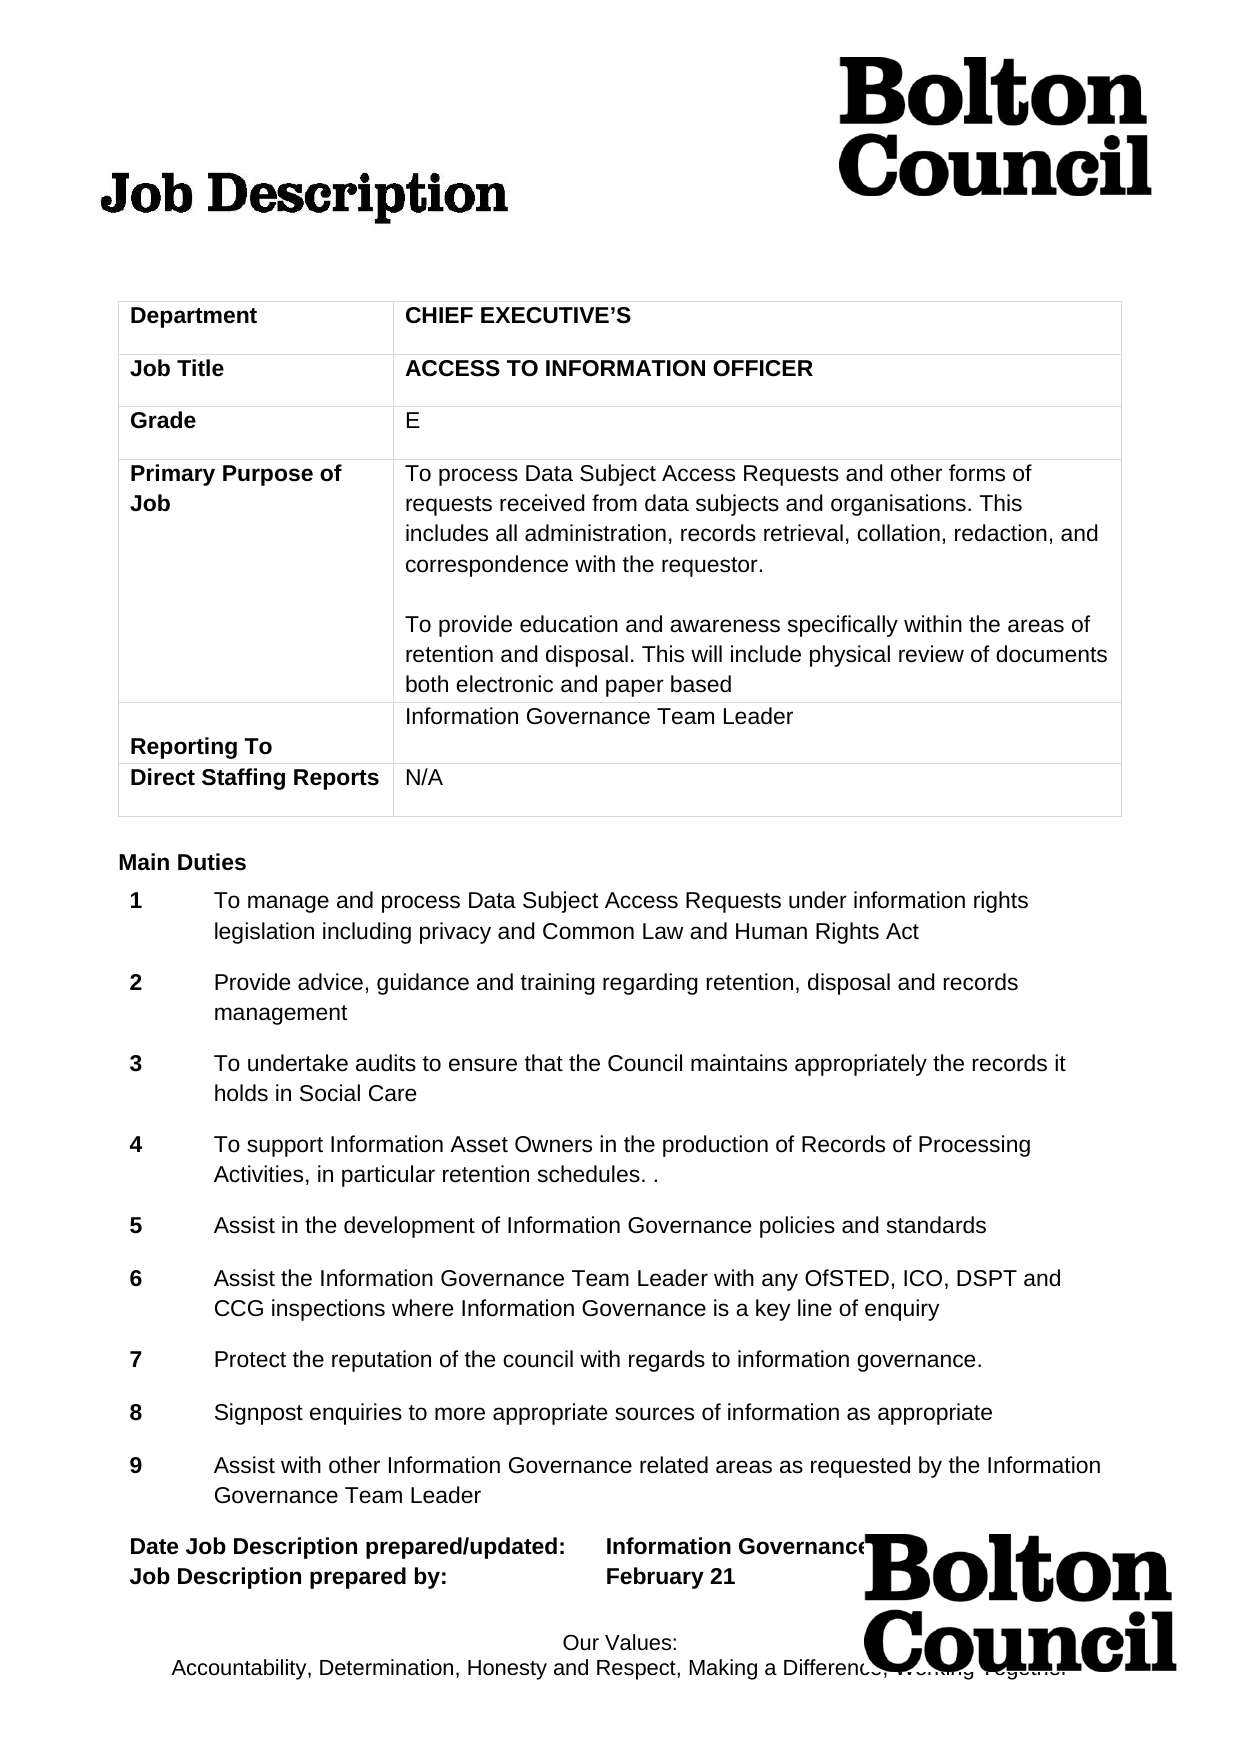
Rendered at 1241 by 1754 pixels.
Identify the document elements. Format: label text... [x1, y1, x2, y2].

table_cell Assist with other Information Governance related areas as requested by the Information Governance Team Leader [202, 1452, 1122, 1533]
picture [83, 152, 521, 237]
table_header Department [119, 302, 393, 353]
table_cell To undertake audits to ensure that the Council maintains appropriately the records it holds in Social Care [202, 1050, 1122, 1131]
table_cell To support Information Asset Owners in the production of Records of Processing Activities, in particular retention schedules. . [202, 1131, 1122, 1212]
table_cell Date Job Description prepared/updated: [118, 1533, 594, 1563]
table_cell 3 [118, 1050, 202, 1131]
table_cell Assist the Information Governance Team Leader with any OfSTED, ICO, DSPT and CCG inspections where Information Governance is a key line of enquiry [202, 1265, 1122, 1346]
table_cell 8 [118, 1399, 202, 1452]
table_cell Grade [119, 407, 393, 459]
table_cell Signpost enquiries to more appropriate sources of information as appropriate [202, 1399, 1122, 1452]
table_cell Information Governance Team Leader [594, 1533, 1122, 1563]
table_header chief executive’s [394, 302, 1121, 353]
table_header 1 [118, 888, 202, 969]
table_cell Primary Purpose of Job [119, 460, 393, 702]
table_cell 6 [118, 1265, 202, 1346]
table_cell N/A [394, 764, 1121, 816]
picture [839, 57, 1152, 196]
table_cell 7 [118, 1346, 202, 1399]
table_cell 4 [118, 1131, 202, 1212]
table_cell Access to information officer [394, 355, 1121, 406]
table_cell Job Title [119, 355, 393, 406]
table_header To manage and process Data Subject Access Requests under information rights legislation including privacy and Common Law and Human Rights Act [202, 888, 1122, 969]
table_cell Direct Staffing Reports [119, 764, 393, 816]
table_cell Reporting To [119, 703, 393, 763]
table_cell February 21 [594, 1563, 864, 1593]
table_cell 5 [118, 1213, 202, 1265]
table_cell 9 [118, 1452, 202, 1533]
table_cell Assist in the development of Information Governance policies and standards [202, 1213, 1122, 1265]
table_cell To process Data Subject Access Requests and other forms of requests received from data subjects and organisations. This includes all administration, records retrieval, collation, redaction, and correspondence with the requestor. To provide education and awareness specifically within the areas of retention and disposal. This will include physical review of documents both electronic and paper based [394, 460, 1121, 702]
table_cell Information Governance Team Leader [394, 703, 1121, 763]
table_cell 2 [118, 969, 202, 1050]
table_cell Provide advice, guidance and training regarding retention, disposal and records management [202, 969, 1122, 1050]
picture [864, 1534, 1177, 1672]
table_cell Job Description prepared by: [118, 1563, 594, 1593]
table_cell Protect the reputation of the council with regards to information governance. [202, 1346, 1122, 1399]
table_cell E [394, 407, 1121, 459]
text Main Duties [118, 848, 1122, 875]
